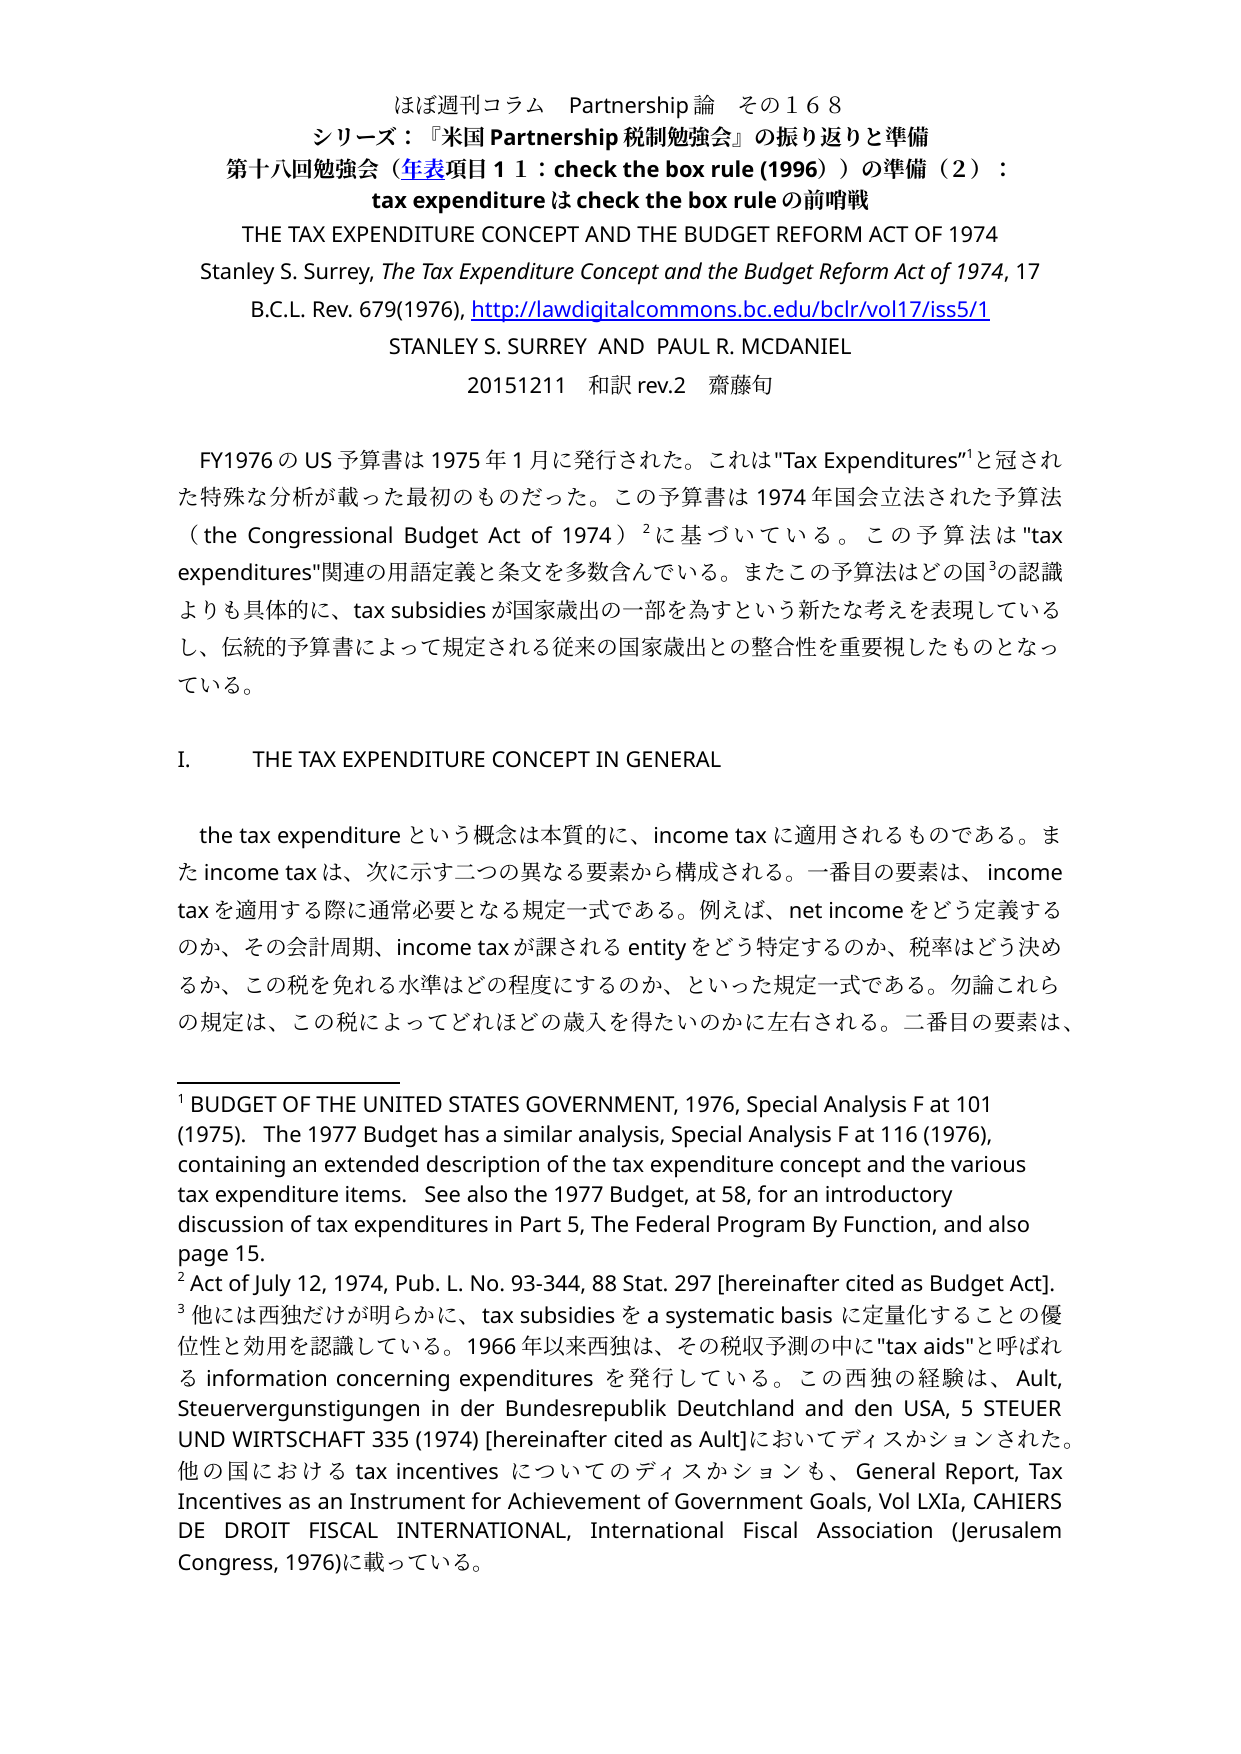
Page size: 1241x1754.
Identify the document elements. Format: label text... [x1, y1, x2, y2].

text the tax expenditureという概念は本質的に、income taxに適用されるものである。またincome taxは、次に示す二つの異なる要素から構成される。一番目の要素は、income taxを適用する際に通常必要となる規定一式である。例えば、net incomeをどう定義するのか、その会計周期、income taxが課されるentityをどう特定するのか、税率はどう決めるか、この税を免れる水準はどの程度にするのか、といった規定一式である。勿論これらの規定は、この税によってどれほどの歳入を得たいのかに左右される。二番目の要素は、income tax全てに見られる或る特別なpreference（選好性）である。この特別なpreferenceはしばしばtax incentivesまたはtax subsidiesと呼ばれる。即ち、income taxの標準的構造からの逸脱、つまり特定の産業や活動や人間集団に有利なように意図的に設けられる逸脱である。この逸脱は様々な形態をとる。例えば、incomeからの恒久的除外、納税責任の猶予、税額控除（credits against tax）、特別税率、などである。どのような形態をとろうとも、この"normative" income tax structureからの逸脱は、本質的に次のような考えに基づいたものである。即ち、直接的な助成金や貸出金や他の形態の政府援助によるよりも、こういった逸脱を含むincome tax systemによる方が、特定の好ましいグループや活動（the favored activities or groups）を有利に進めようとする国家歳出として適しているという考え方に基づいている。 [177, 815, 1063, 1040]
list THE TAX EXPENDITURE CONCEPT IN GENERAL [177, 740, 1063, 777]
text 20151211 和訳rev.2 齋藤旬 [177, 365, 1063, 402]
text STANLEY S. SURREY AND PAUL R. MCDANIEL [177, 327, 1063, 365]
text Stanley S. Surrey, The Tax Expenditure Concept and the Budget Reform Act of 1974, 17 B.C.L. Rev. 679(1976), http://lawdigitalcommons.bc.edu/bclr/vol17/iss5/1 [177, 252, 1063, 327]
text FY1976のUS予算書は1975年1月に発行された。これは"Tax Expenditures”と冠された特殊な分析が載った最初のものだった。この予算書は1974年国会立法された予算法（the Congressional Budget Act of 1974）に基づいている。この予算法は"tax expenditures"関連の用語定義と条文を多数含んでいる。またこの予算法はどの国の認識よりも具体的に、tax subsidiesが国家歳出の一部を為すという新たな考えを表現しているし、伝統的予算書によって規定される従来の国家歳出との整合性を重要視したものとなっている。 [177, 440, 1063, 702]
text THE TAX EXPENDITURE CONCEPT AND THE BUDGET REFORM ACT OF 1974 [177, 215, 1063, 252]
